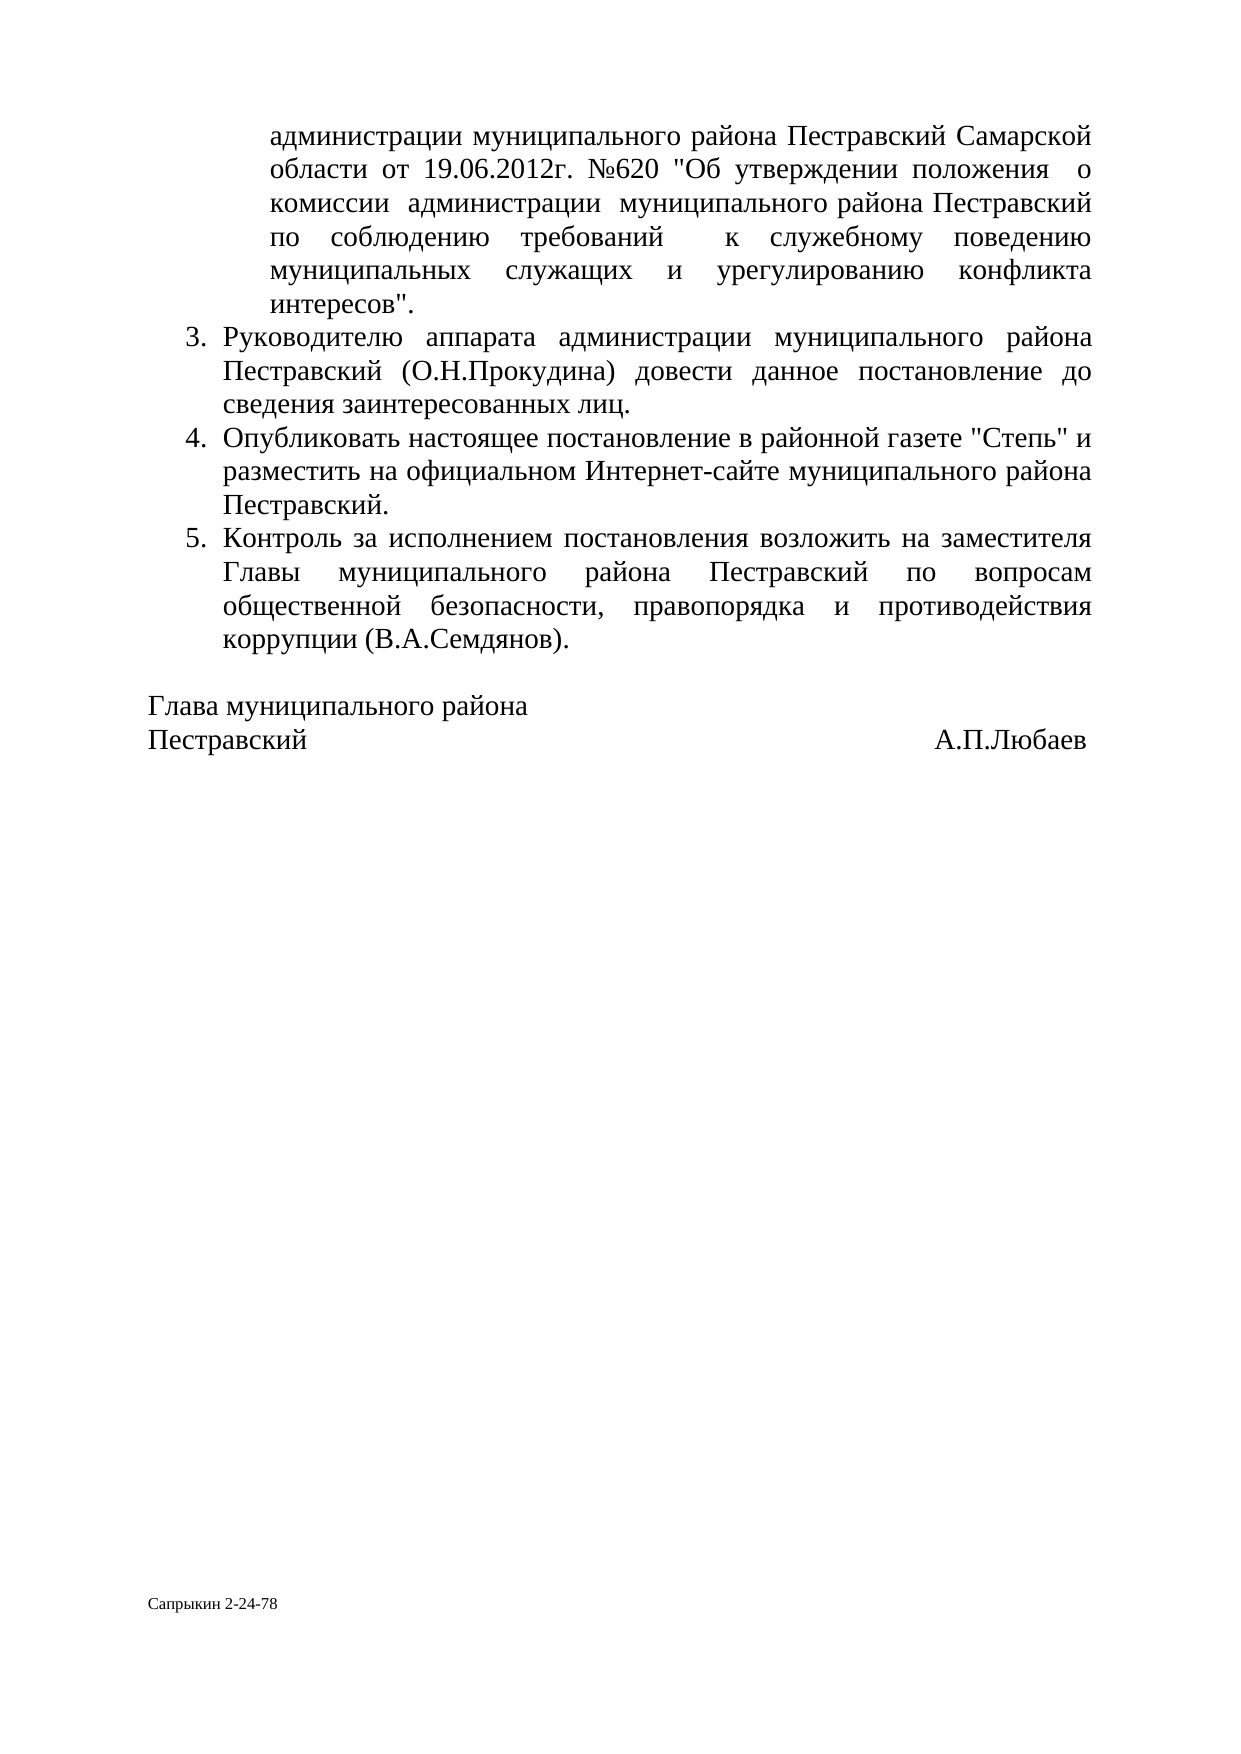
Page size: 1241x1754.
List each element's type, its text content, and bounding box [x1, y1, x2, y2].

text Глава муниципального района [148, 688, 1092, 722]
list Контроль за исполнением постановления возложить на заместителя Главы муниципального района Пестравский по вопросам общественной безопасности, правопорядка и противодействия коррупции (В.А.Семдянов). [185, 521, 1092, 655]
list Руководителю аппарата администрации муниципального района Пестравский (О.Н.Прокудина) довести данное постановление до сведения заинтересованных лиц. [185, 319, 1092, 420]
text Сапрыкин 2-24-78 [148, 1594, 1092, 1613]
text Пестравский А.П.Любаев [148, 722, 1092, 755]
list Опубликовать настоящее постановление в районной газете "Степь" и разместить на официальном Интернет-сайте муниципального района Пестравский. [185, 420, 1092, 521]
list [223, 118, 1092, 319]
